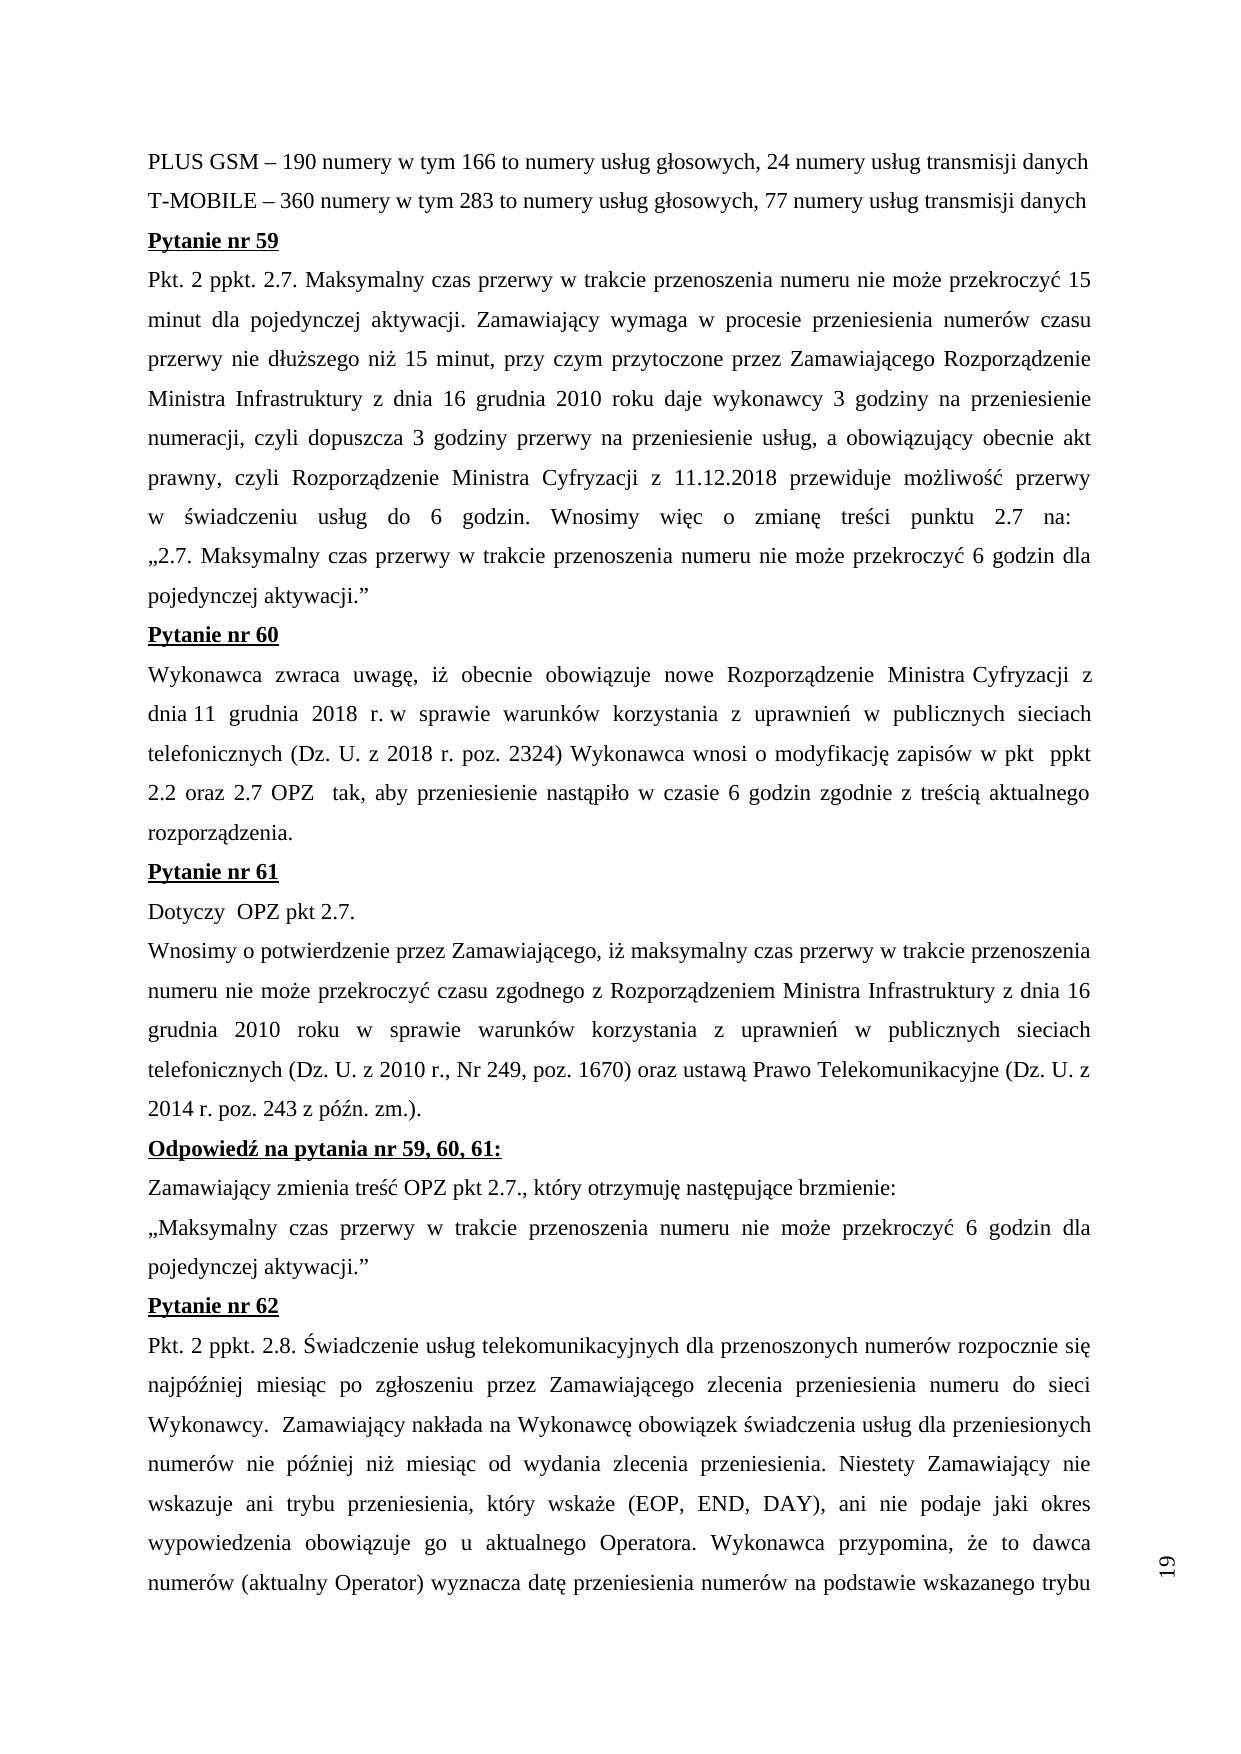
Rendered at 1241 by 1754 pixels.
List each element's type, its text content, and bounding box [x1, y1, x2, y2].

text Odpowiedź na pytania nr 59, 60, 61: [148, 1135, 1092, 1161]
text Pkt. 2 ppkt. 2.7. Maksymalny czas przerwy w trakcie przenoszenia numeru nie może przekroczyć 15 minut dla pojedynczej aktywacji. Zamawiający wymaga w procesie przeniesienia numerów czasu przerwy nie dłuższego niż 15 minut, przy czym przytoczone przez Zamawiającego Rozporządzenie Ministra Infrastruktury z dnia 16 grudnia 2010 roku daje wykonawcy 3 godziny na przeniesienie numeracji, czyli dopuszcza 3 godziny przerwy na przeniesienie usług, a obowiązujący obecnie akt prawny, czyli Rozporządzenie Ministra Cyfryzacji z 11.12.2018 przewiduje możliwość przerwy w świadczeniu usług do 6 godzin. Wnosimy więc o zmianę treści punktu 2.7 na: „2.7. Maksymalny czas przerwy w trakcie przenoszenia numeru nie może przekroczyć 6 godzin dla pojedynczej aktywacji.” [148, 266, 1092, 608]
text Pytanie nr 60 [148, 621, 1092, 648]
text Pytanie nr 62 [148, 1293, 1092, 1319]
text Dotyczy OPZ pkt 2.7. [148, 898, 1092, 924]
text Pytanie nr 59 [148, 227, 1092, 253]
text Wykonawca zwraca uwagę, iż obecnie obowiązuje nowe Rozporządzenie Ministra Cyfryzacji z dnia 11 grudnia 2018 r. w sprawie warunków korzystania z uprawnień w publicznych sieciach telefonicznych (Dz. U. z 2018 r. poz. 2324) Wykonawca wnosi o modyfikację zapisów w pkt ppkt 2.2 oraz 2.7 OPZ tak, aby przeniesienie nastąpiło w czasie 6 godzin zgodnie z treścią aktualnego rozporządzenia. [148, 661, 1092, 845]
text T-MOBILE – 360 numery w tym 283 to numery usług głosowych, 77 numery usług transmisji danych [148, 187, 1092, 213]
text PLUS GSM – 190 numery w tym 166 to numery usług głosowych, 24 numery usług transmisji danych [148, 148, 1092, 174]
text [148, 1332, 1092, 1595]
text Zamawiający zmienia treść OPZ pkt 2.7., który otrzymuję następujące brzmienie: [148, 1174, 1092, 1201]
text Pytanie nr 61 [148, 858, 1092, 885]
text Wnosimy o potwierdzenie przez Zamawiającego, iż maksymalny czas przerwy w trakcie przenoszenia numeru nie może przekroczyć czasu zgodnego z Rozporządzeniem Ministra Infrastruktury z dnia 16 grudnia 2010 roku w sprawie warunków korzystania z uprawnień w publicznych sieciach telefonicznych (Dz. U. z 2010 r., Nr 249, poz. 1670) oraz ustawą Prawo Telekomunikacyjne (Dz. U. z 2014 r. poz. 243 z późn. zm.). [148, 937, 1092, 1122]
text „Maksymalny czas przerwy w trakcie przenoszenia numeru nie może przekroczyć 6 godzin dla pojedynczej aktywacji.” [148, 1214, 1092, 1279]
